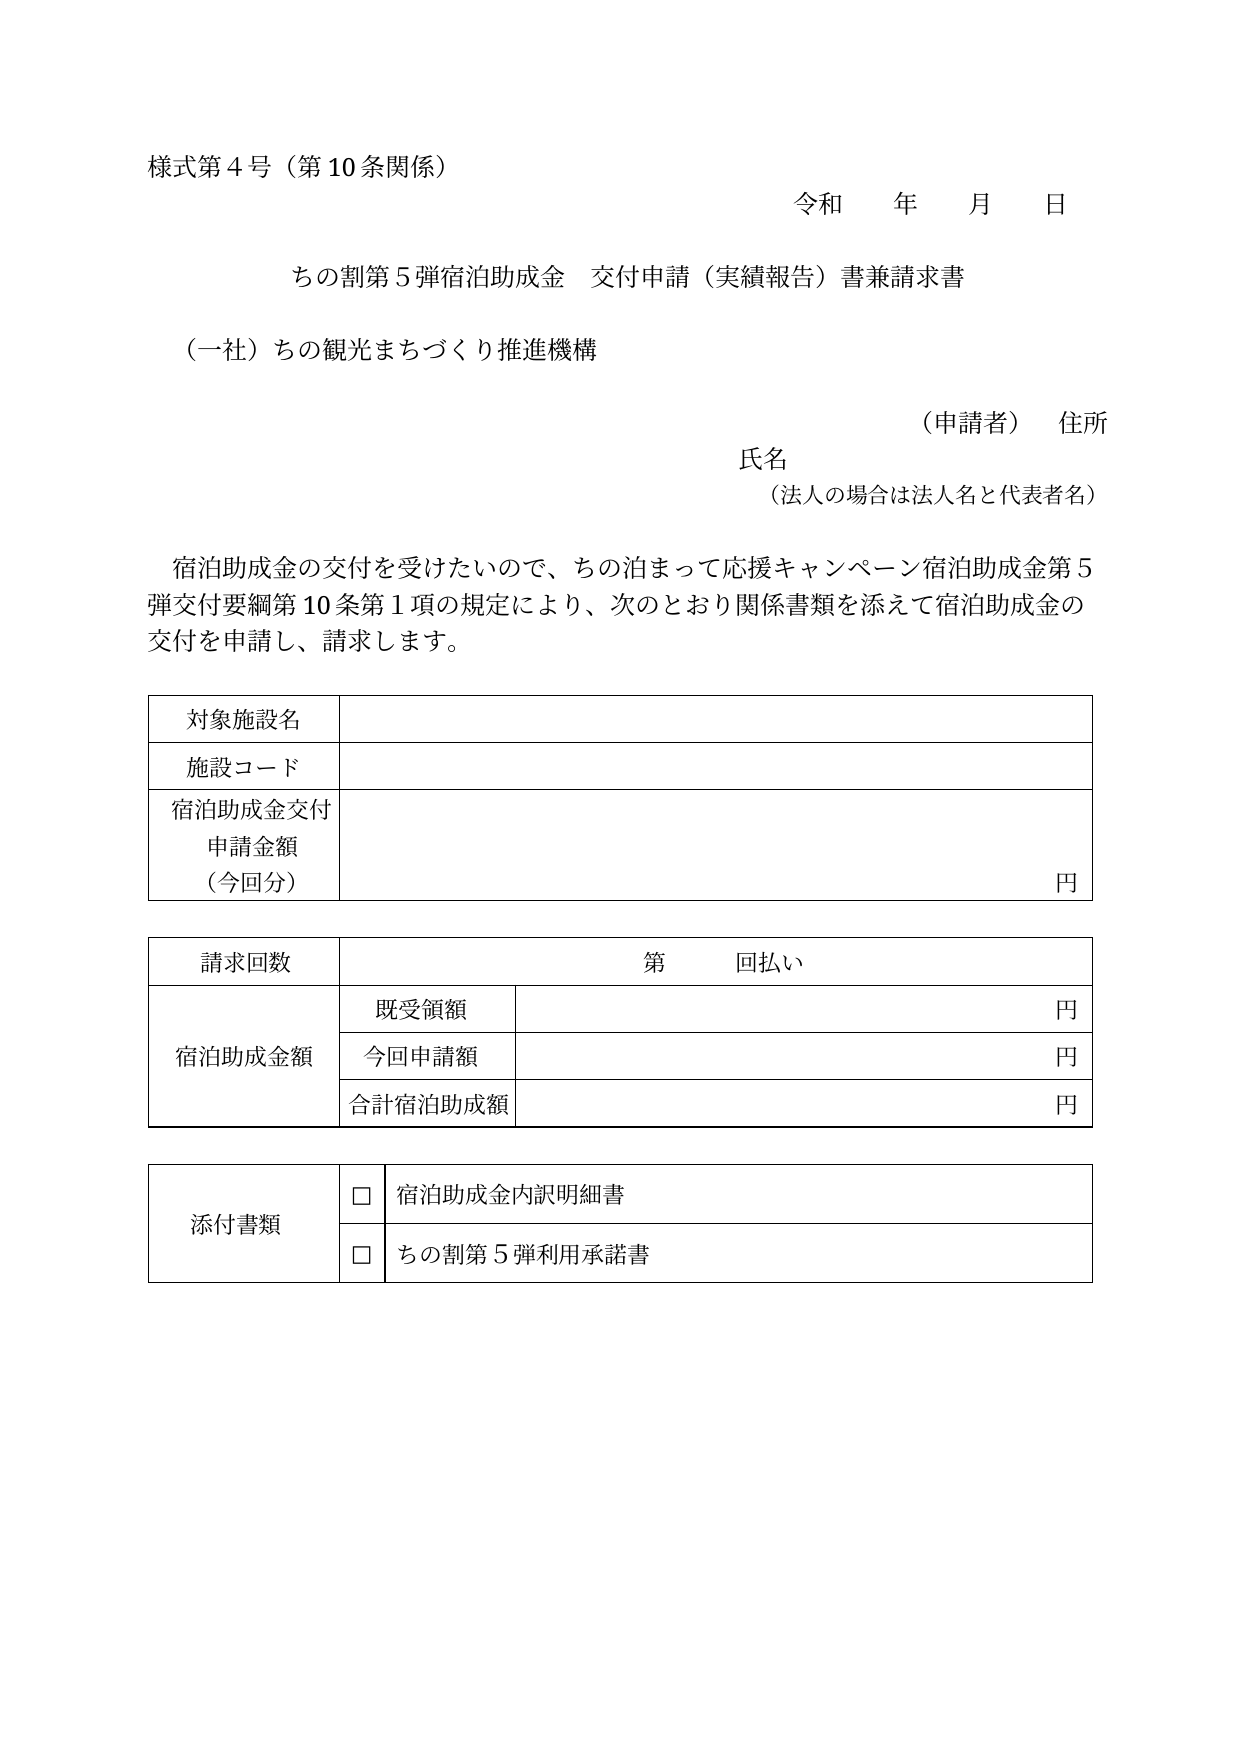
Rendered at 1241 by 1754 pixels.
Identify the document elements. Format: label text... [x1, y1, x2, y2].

table_cell 施設コード [149, 743, 339, 789]
text ちの割第５弾宿泊助成金 交付申請（実績報告）書兼請求書 [148, 257, 1108, 294]
table_cell 既受領額 [340, 986, 515, 1032]
text （法人の場合は法人名と代表者名） [148, 476, 1108, 512]
table_cell 宿泊助成金額 [149, 986, 339, 1126]
table_cell 円 [340, 790, 1092, 900]
text 様式第４号（第10条関係） [148, 148, 1108, 184]
table_cell 合計宿泊助成額 [340, 1080, 515, 1126]
text 令和 年 月 日 [148, 184, 1068, 221]
table_cell 円 [516, 1080, 1092, 1126]
text （申請者） 住所 [148, 403, 1108, 439]
table_header [340, 696, 1092, 742]
table_cell □ [340, 1224, 384, 1282]
table_cell ちの割第５弾利用承諾書 [386, 1224, 1092, 1282]
table_header 請求回数 [149, 938, 339, 984]
text （一社）ちの観光まちづくり推進機構 [148, 330, 1108, 367]
table_cell 今回申請額 [340, 1033, 515, 1079]
table_header 宿泊助成金内訳明細書 [386, 1165, 1092, 1223]
table_cell 円 [516, 1033, 1092, 1079]
table_header 対象施設名 [149, 696, 339, 742]
table_cell 円 [516, 986, 1092, 1032]
text 氏名 [173, 439, 1108, 476]
table_cell [340, 743, 1092, 789]
text 宿泊助成金の交付を受けたいので、ちの泊まって応援キャンペーン宿泊助成金第５弾交付要綱第10条第１項の規定により、次のとおり関係書類を添えて宿泊助成金の交付を申請し、請求します。 [148, 549, 1108, 658]
table_header □ [340, 1165, 384, 1223]
table_header 第 回払い [340, 938, 1092, 984]
table_header 添付書類 [149, 1165, 339, 1282]
table_cell 宿泊助成金交付 申請金額 （今回分） [149, 790, 339, 900]
